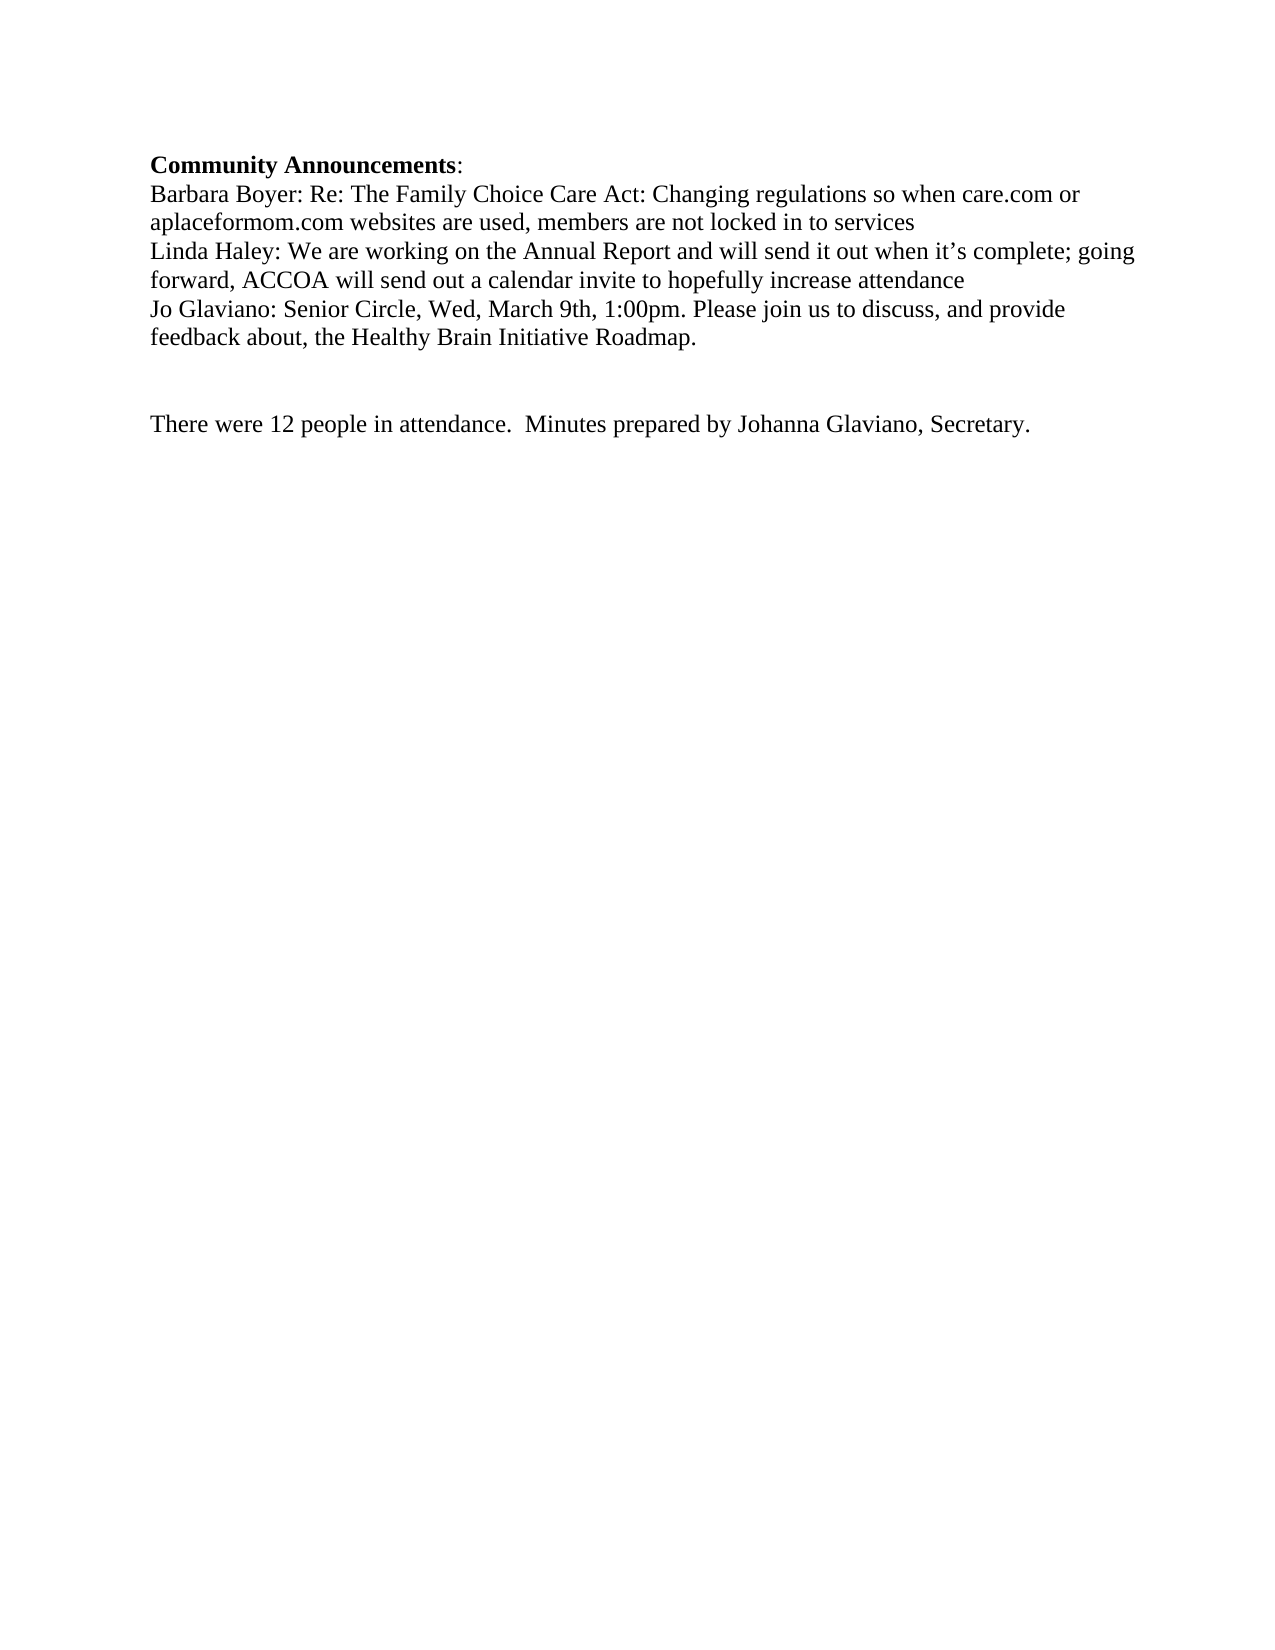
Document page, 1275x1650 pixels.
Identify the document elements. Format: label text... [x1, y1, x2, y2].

text Linda Haley: We are working on the Annual Report and will send it out when it’s complete; going forward, ACCOA will send out a calendar invite to hopefully increase attendance [150, 236, 1144, 294]
text Barbara Boyer: Re: The Family Choice Care Act: Changing regulations so when care.com or aplaceformom.com websites are used, members are not locked in to services [150, 179, 1144, 236]
text There were 12 people in attendance. Minutes prepared by Johanna Glaviano, Secretary. [150, 409, 1144, 437]
text Jo Glaviano: Senior Circle, Wed, March 9th, 1:00pm. Please join us to discuss, and provide feedback about, the Healthy Brain Initiative Roadmap. [150, 294, 1144, 351]
text Community Announcements: [150, 150, 1144, 179]
